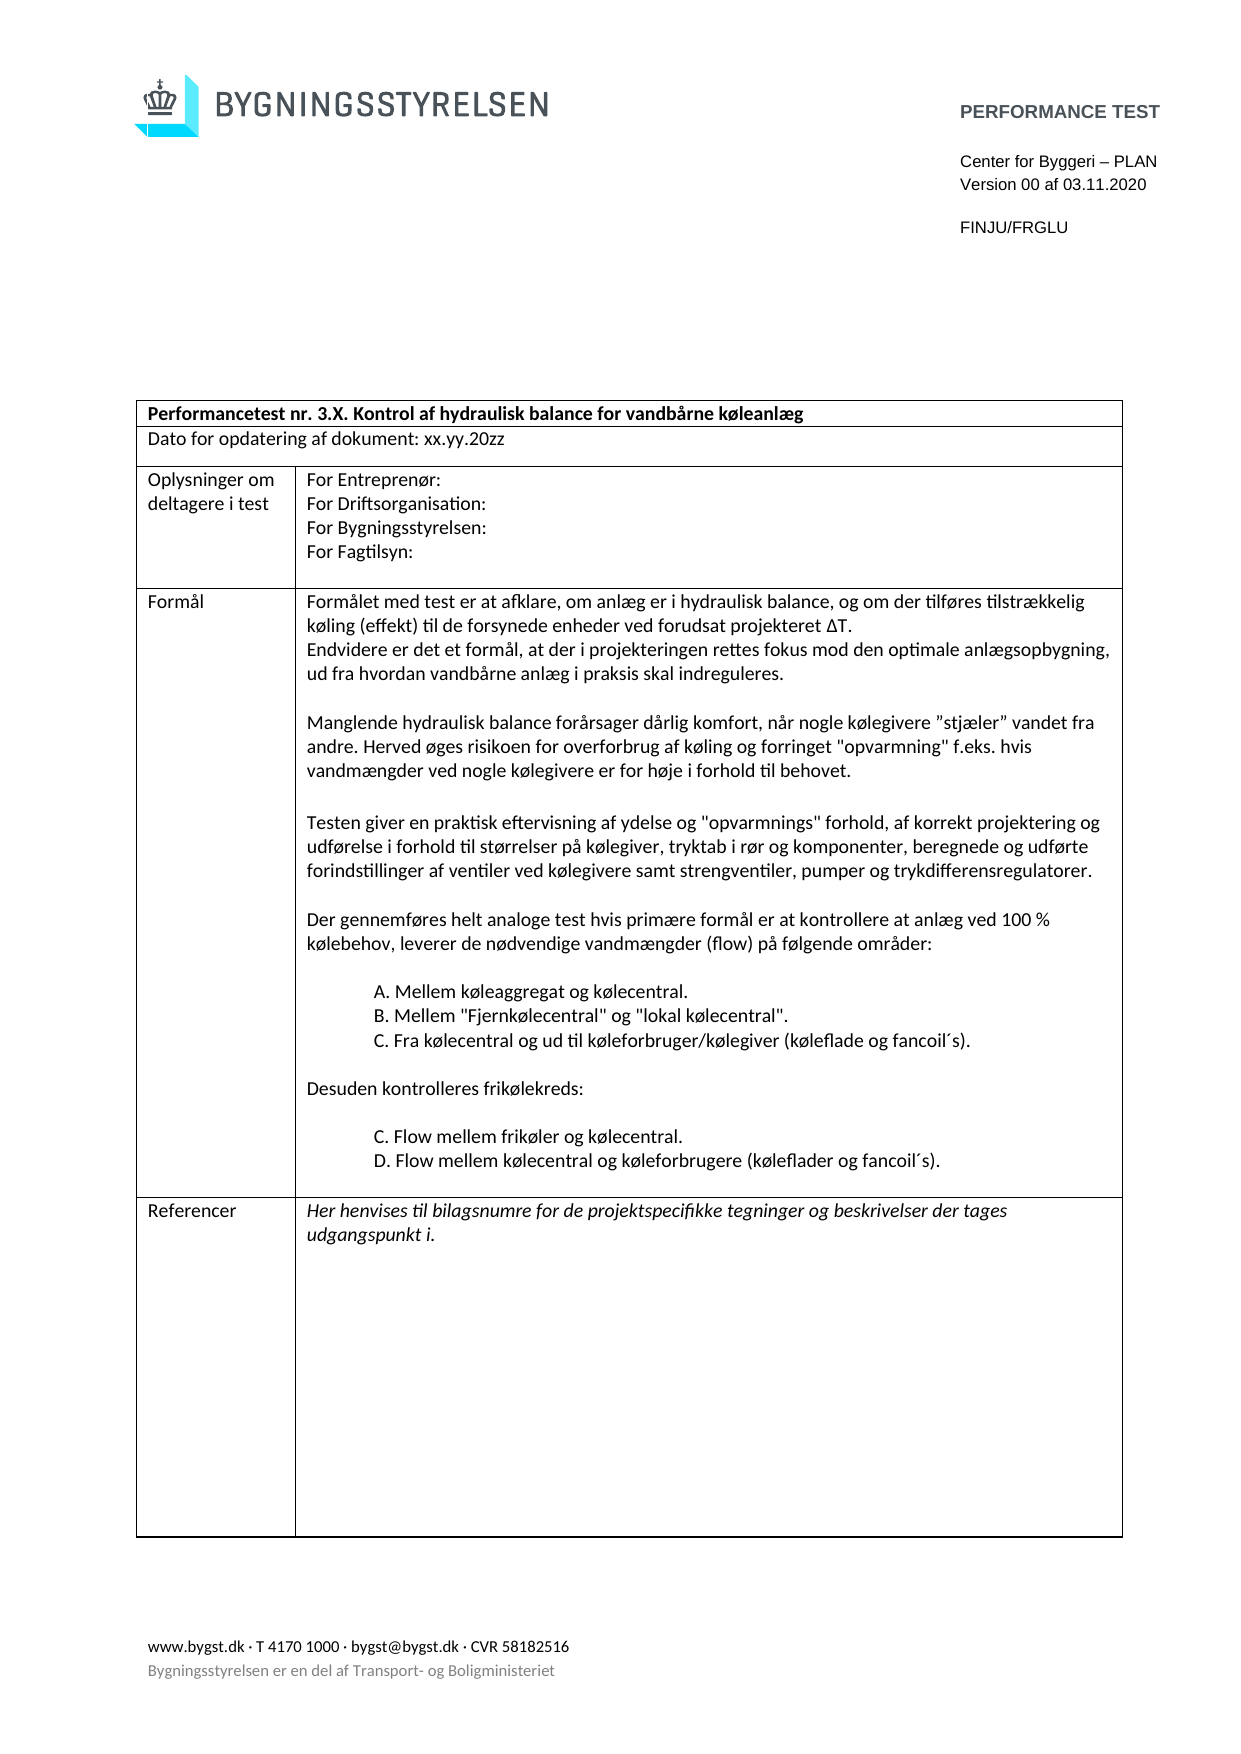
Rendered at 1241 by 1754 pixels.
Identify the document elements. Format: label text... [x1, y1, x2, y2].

table_cell Oplysninger om deltagere i test [137, 467, 295, 588]
table_cell Dato for opdatering af dokument: xx.yy.20zz [137, 427, 1122, 466]
table_cell Formålet med test er at afklare, om anlæg er i hydraulisk balance, og om der tilføres tilstrækkelig køling (effekt) til de forsynede enheder ved forudsat projekteret ∆T. Endvidere er det et formål, at der i projekteringen rettes fokus mod den optimale anlægsopbygning, ud fra hvordan vandbårne anlæg i praksis skal indreguleres. Manglende hydraulisk balance forårsager dårlig komfort, når nogle kølegivere ”stjæler” vandet fra andre. Herved øges risikoen for overforbrug af køling og forringet "opvarmning" f.eks. hvis vandmængder ved nogle kølegivere er for høje i forhold til behovet. Testen giver en praktisk eftervisning af ydelse og "opvarmnings" forhold, af korrekt projektering og udførelse i forhold til størrelser på kølegiver, tryktab i rør og komponenter, beregnede og udførte forindstillinger af ventiler ved kølegivere samt strengventiler, pumper og trykdifferensregulatorer. Der gennemføres helt analoge test hvis primære formål er at kontrollere at anlæg ved 100 % kølebehov, leverer de nødvendige vandmængder (flow) på følgende områder: A. Mellem køleaggregat og kølecentral. B. Mellem "Fjernkølecentral" og "lokal kølecentral". C. Fra kølecentral og ud til køleforbruger/kølegiver (køleflade og fancoil´s). Desuden kontrolleres frikølekreds: C. Flow mellem frikøler og kølecentral. D. Flow mellem kølecentral og køleforbrugere (køleflader og fancoil´s). [296, 589, 1122, 1197]
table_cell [296, 1198, 1122, 1536]
table_cell Formål [137, 589, 295, 1197]
table_header Performancetest nr. 3.X. Kontrol af hydraulisk balance for vandbårne køleanlæg [137, 401, 1122, 426]
table_cell Referencer [137, 1198, 295, 1536]
table_cell For Entreprenør: For Driftsorganisation: For Bygningsstyrelsen: For Fagtilsyn: [296, 467, 1122, 588]
